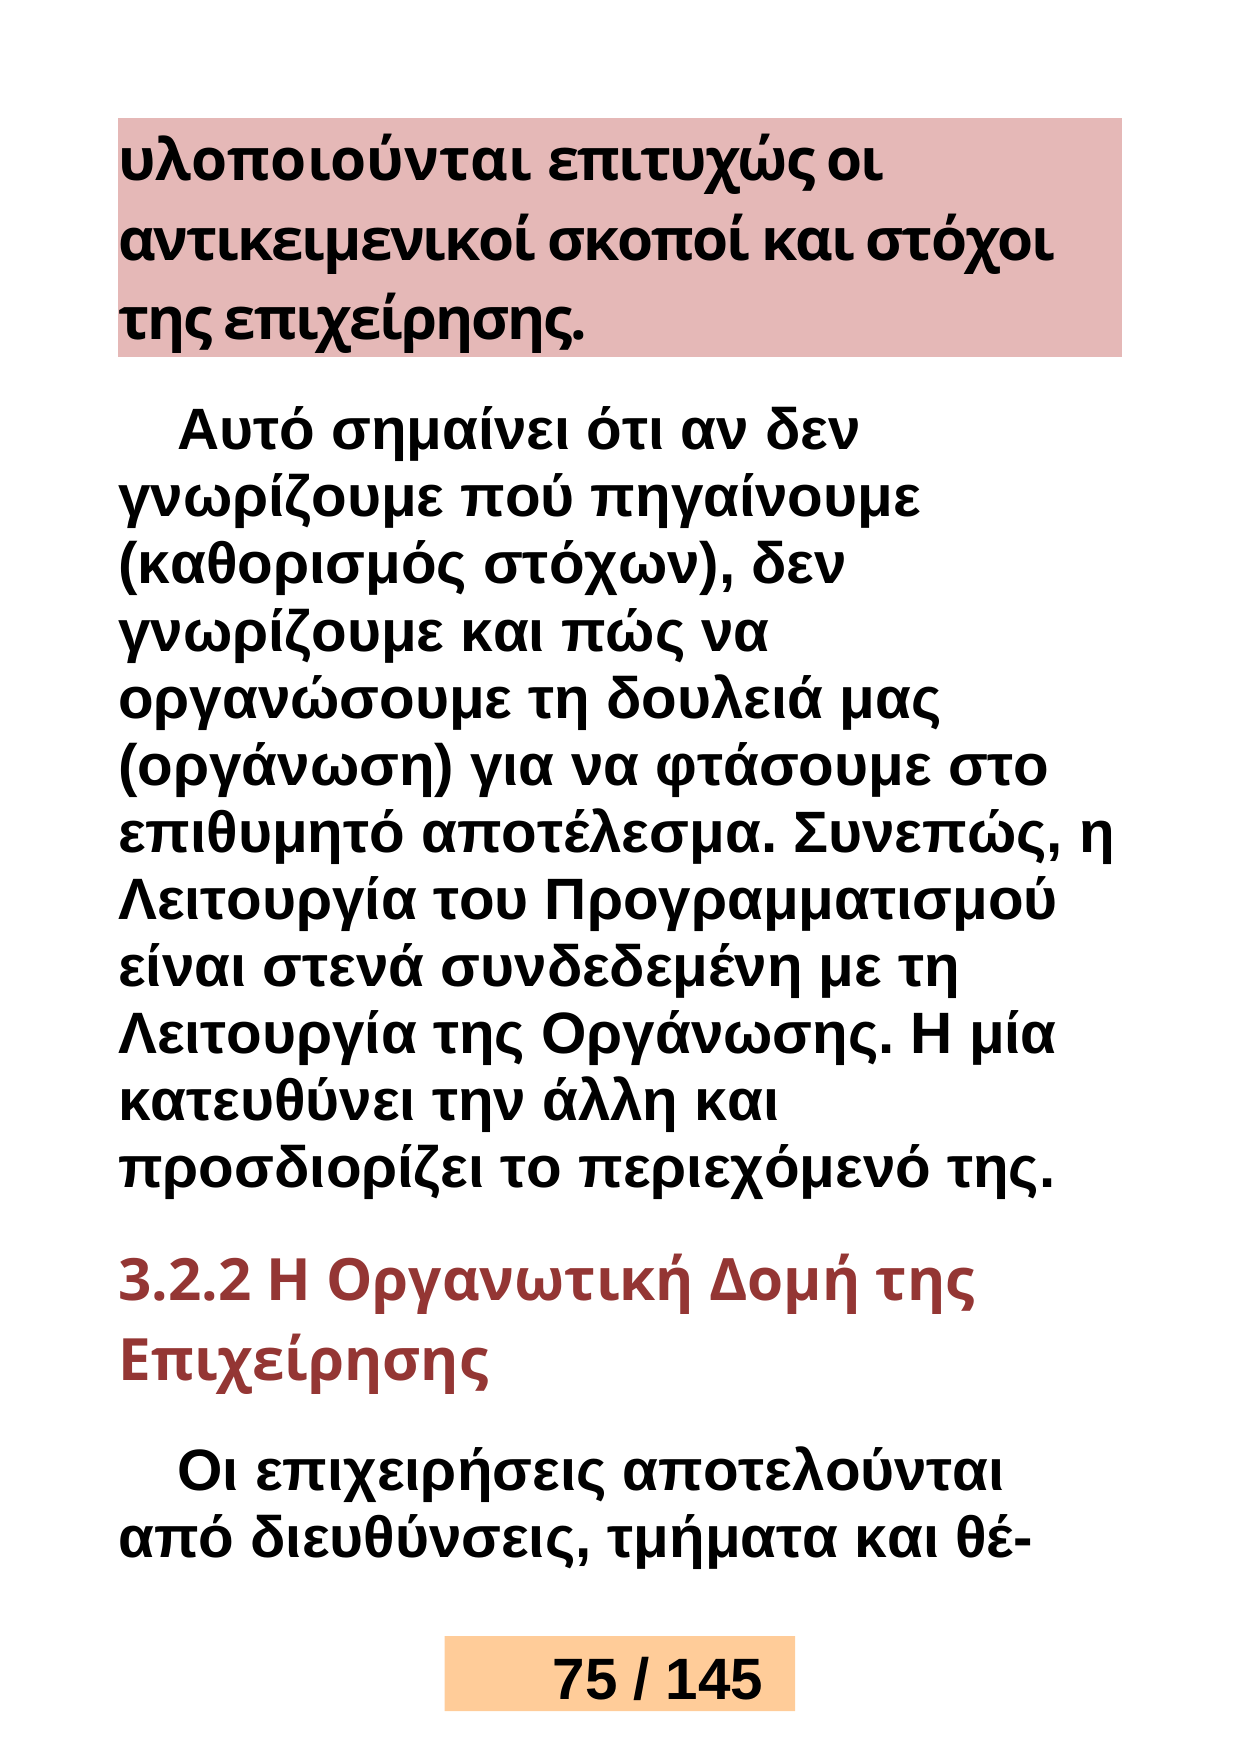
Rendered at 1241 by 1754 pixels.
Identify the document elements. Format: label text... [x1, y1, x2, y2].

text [118, 1436, 1122, 1570]
text 3.2.2 Η Οργανωτική Δομή της [118, 1238, 1122, 1318]
text Επιχείρησης [118, 1318, 1122, 1397]
text Αυτό σημαίνει ότι αν δεν γνωρίζουμε πού πηγαίνουμε (καθορισμός στόχων), δεν γνωρίζουμε και πώς να οργανώσουμε τη δουλειά μας (οργάνωση) για να φτάσουμε στο επιθυμητό αποτέλεσμα. Συνεπώς, η Λειτουργία του Προγραμματισμού είναι στενά συνδεδεμένη με τη Λειτουργία της Οργάνωσης. Η μία κατευθύνει την άλλη και προσδιορίζει το περιεχόμενό της. [118, 395, 1122, 1200]
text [118, 118, 1122, 357]
